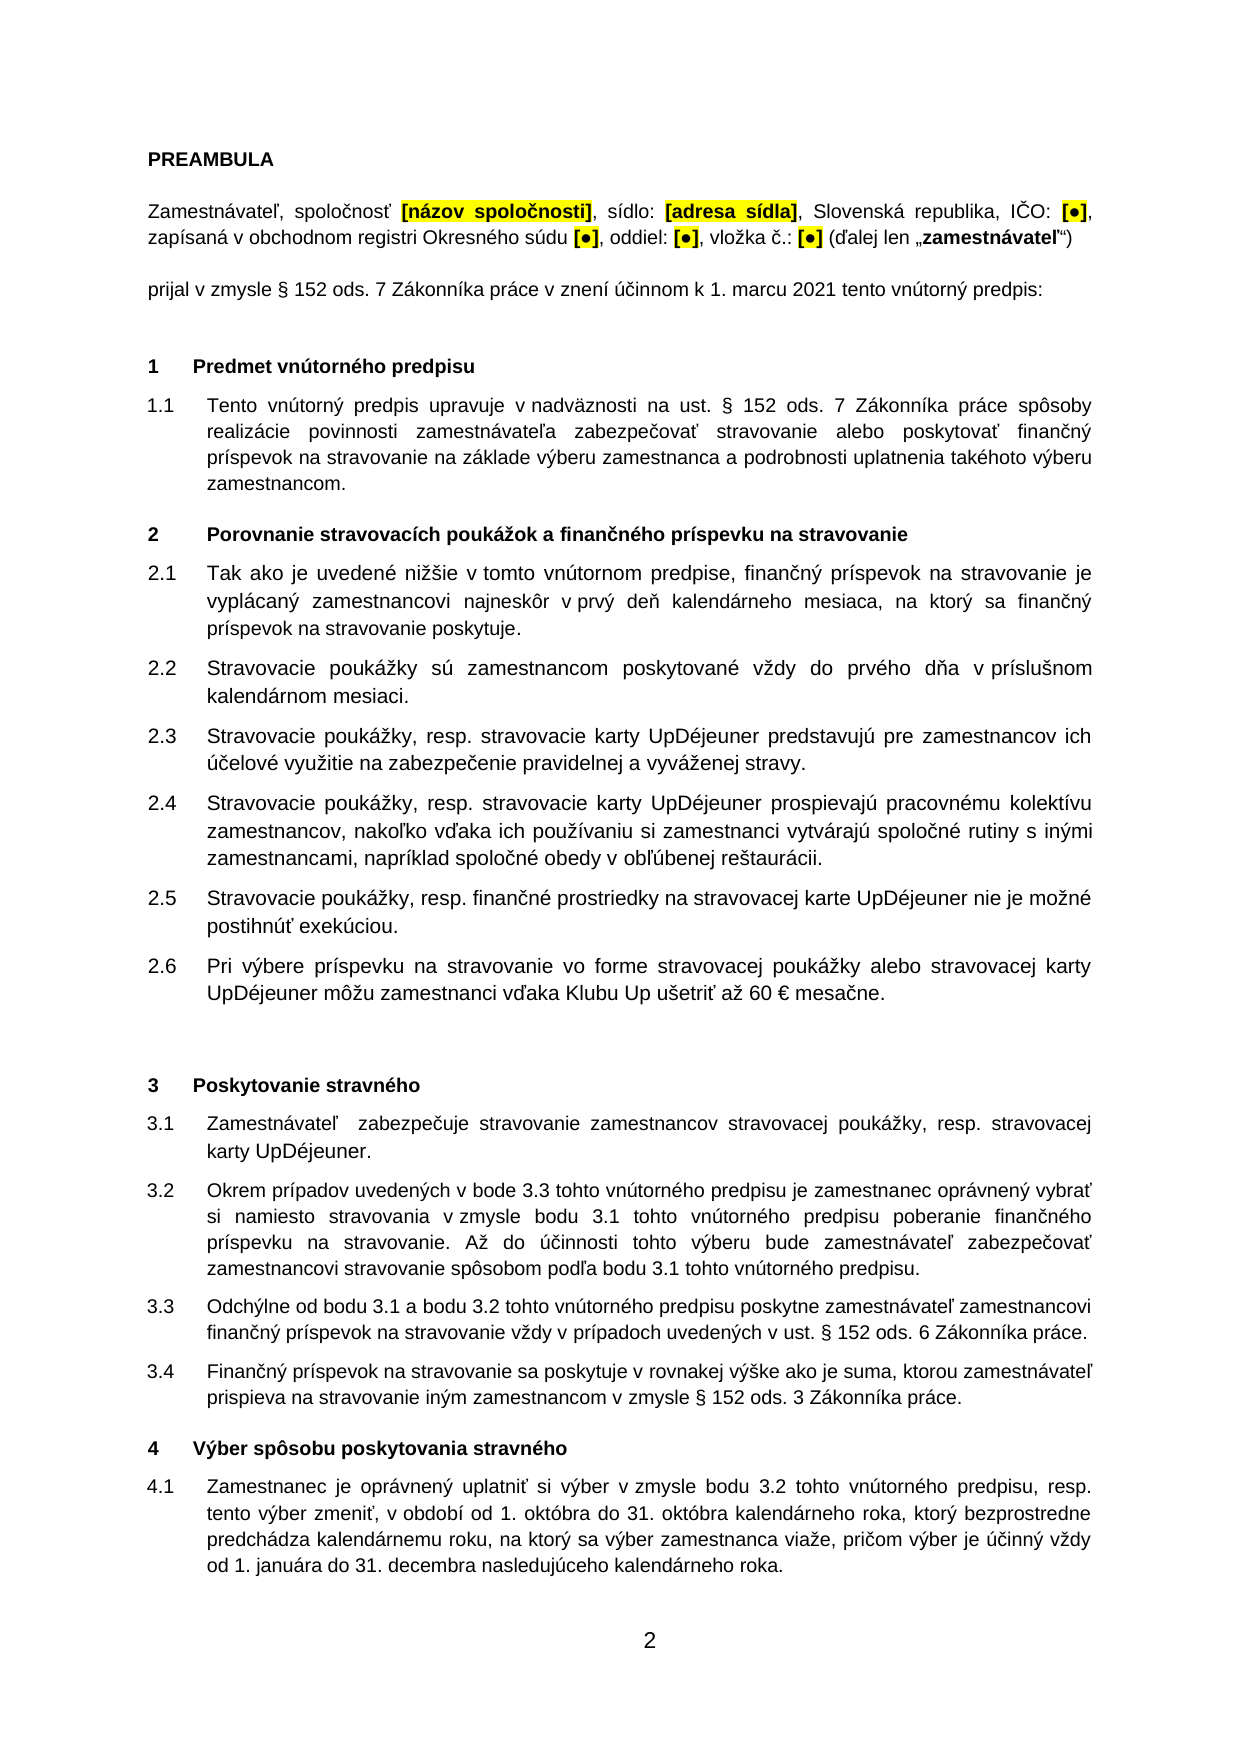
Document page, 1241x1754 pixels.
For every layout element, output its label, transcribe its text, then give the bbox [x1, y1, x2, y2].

subtitle Okrem prípadov uvedených v bode 3.3 tohto vnútorného predpisu je zamestnanec oprávnený vybrať si namiesto stravovania v zmysle bodu 3.1 tohto vnútorného predpisu poberanie finančného príspevku na stravovanie. Až do účinnosti tohto výberu bude zamestnávateľ zabezpečovať zamestnancovi stravovanie spôsobom podľa bodu 3.1 tohto vnútorného predpisu. [147, 1178, 1093, 1279]
subtitle Výber spôsobu poskytovania stravného [148, 1437, 1093, 1459]
subtitle Stravovacie poukážky, resp. stravovacie karty UpDéjeuner predstavujú pre zamestnancov ich účelové využitie na zabezpečenie pravidelnej a vyváženej stravy. [148, 724, 1093, 775]
text Zamestnávateľ, spoločnosť [názov spoločnosti], sídlo: [adresa sídla], Slovenská republika, IČO: [●], zapísaná v obchodnom registri Okresného súdu [●], oddiel: [●], vložka č.: [●] (ďalej len „zamestnávateľ“) [148, 200, 1093, 248]
subtitle Stravovacie poukážky, resp. stravovacie karty UpDéjeuner prospievajú pracovnému kolektívu zamestnancov, nakoľko vďaka ich používaniu si zamestnanci vytvárajú spoločné rutiny s inými zamestnancami, napríklad spoločné obedy v obľúbenej reštaurácii. [148, 791, 1093, 870]
subtitle Porovnanie stravovacích poukážok a finančného príspevku na stravovanie [148, 523, 1093, 545]
subtitle Pri výbere príspevku na stravovanie vo forme stravovacej poukážky alebo stravovacej karty UpDéjeuner môžu zamestnanci vďaka Klubu Up ušetriť až 60 € mesačne. [148, 954, 1093, 1005]
subtitle Zamestnanec je oprávnený uplatniť si výber v zmysle bodu 3.2 tohto vnútorného predpisu, resp. tento výber zmeniť, v období od 1. októbra do 31. októbra kalendárneho roka, ktorý bezprostredne predchádza kalendárnemu roku, na ktorý sa výber zamestnanca viaže, pričom výber je účinný vždy od 1. januára do 31. decembra nasledujúceho kalendárneho roka. [147, 1475, 1093, 1576]
subtitle Tento vnútorný predpis upravuje v nadväznosti na ust. § 152 ods. 7 Zákonníka práce spôsoby realizácie povinnosti zamestnávateľa zabezpečovať stravovanie alebo poskytovať finančný príspevok na stravovanie na základe výberu zamestnanca a podrobnosti uplatnenia takéhoto výberu zamestnancom. [147, 393, 1093, 494]
subtitle Poskytovanie stravného [148, 1074, 1093, 1096]
subtitle Predmet vnútorného predpisu [148, 355, 1093, 378]
subtitle Tak ako je uvedené nižšie v tomto vnútornom predpise, finančný príspevok na stravovanie je vyplácaný zamestnancovi najneskôr v prvý deň kalendárneho mesiaca, na ktorý sa finančný príspevok na stravovanie poskytuje. [148, 561, 1093, 640]
text PREAMBULA [148, 148, 1093, 170]
subtitle Finančný príspevok na stravovanie sa poskytuje v rovnakej výške ako je suma, ktorou zamestnávateľ prispieva na stravovanie iným zamestnancom v zmysle § 152 ods. 3 Zákonníka práce. [147, 1360, 1093, 1408]
text prijal v zmysle § 152 ods. 7 Zákonníka práce v znení účinnom k 1. marcu 2021 tento vnútorný predpis: [148, 278, 1093, 301]
subtitle Stravovacie poukážky sú zamestnancom poskytované vždy do prvého dňa v príslušnom kalendárnom mesiaci. [148, 656, 1093, 708]
subtitle Stravovacie poukážky, resp. finančné prostriedky na stravovacej karte UpDéjeuner nie je možné postihnúť exekúciou. [148, 886, 1093, 938]
subtitle Odchýlne od bodu 3.1 a bodu 3.2 tohto vnútorného predpisu poskytne zamestnávateľ zamestnancovi finančný príspevok na stravovanie vždy v prípadoch uvedených v ust. § 152 ods. 6 Zákonníka práce. [147, 1295, 1093, 1344]
subtitle Zamestnávateľ zabezpečuje stravovanie zamestnancov stravovacej poukážky, resp. stravovacej karty UpDéjeuner. [147, 1112, 1093, 1162]
